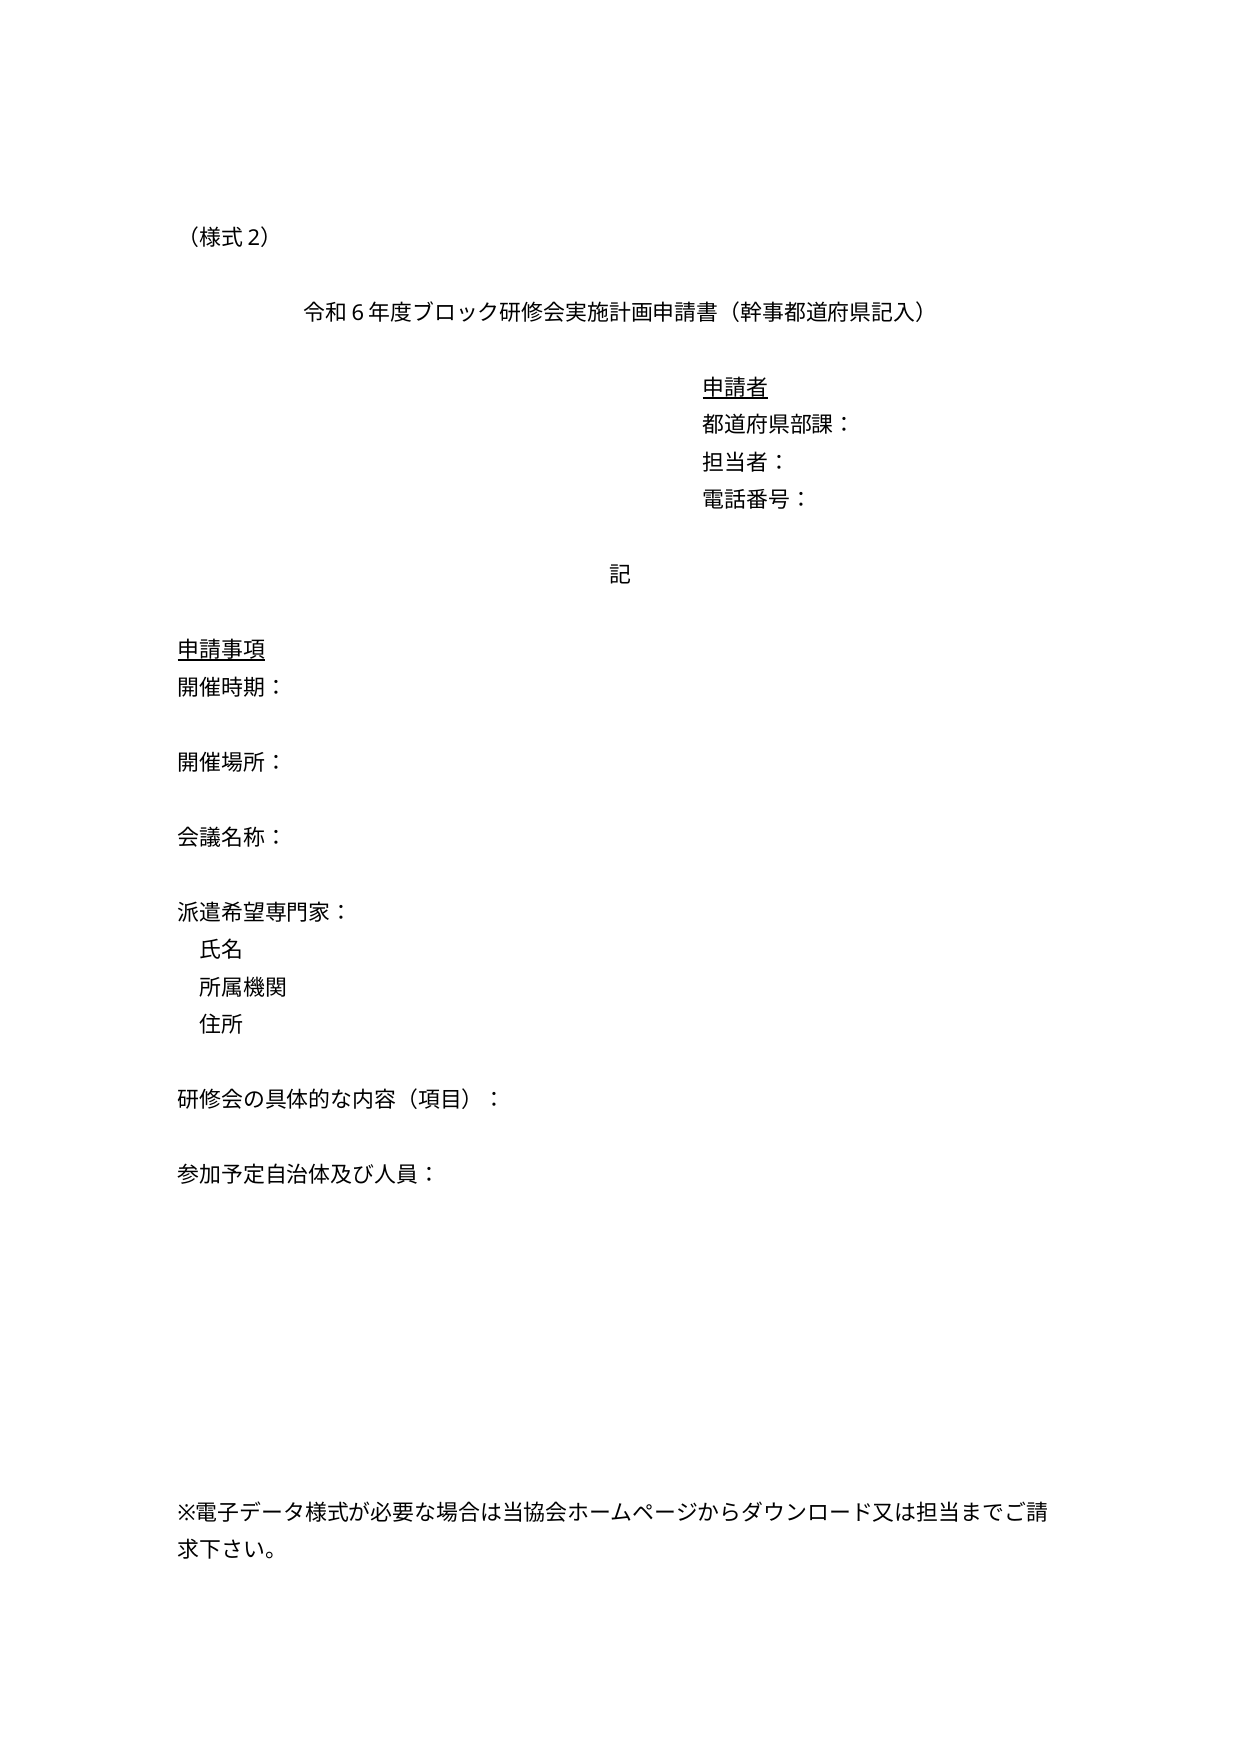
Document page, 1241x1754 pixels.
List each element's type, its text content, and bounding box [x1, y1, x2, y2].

text 派遣希望専門家： [177, 892, 1063, 929]
text 会議名称： [177, 817, 1063, 854]
text 氏名 [177, 929, 1063, 967]
text 記 [177, 554, 1063, 592]
text 電話番号： [177, 479, 1063, 517]
text 住所 [177, 1004, 1063, 1042]
text （様式2） [177, 217, 1063, 254]
text 開催場所： [177, 742, 1063, 779]
text ※電子データ様式が必要な場合は当協会ホームページからダウンロード又は担当までご請求下さい。 [177, 1492, 1063, 1567]
text 都道府県部課： [177, 404, 1063, 442]
text 担当者： [177, 442, 1063, 479]
text 申請者 [177, 367, 1063, 404]
text 参加予定自治体及び人員： [177, 1154, 1063, 1192]
text 開催時期： [177, 667, 1063, 704]
text 研修会の具体的な内容（項目）： [177, 1079, 1063, 1117]
text 所属機関 [177, 967, 1063, 1004]
text 申請事項 [177, 629, 1063, 667]
text 令和6年度ブロック研修会実施計画申請書（幹事都道府県記入） [177, 292, 1063, 329]
